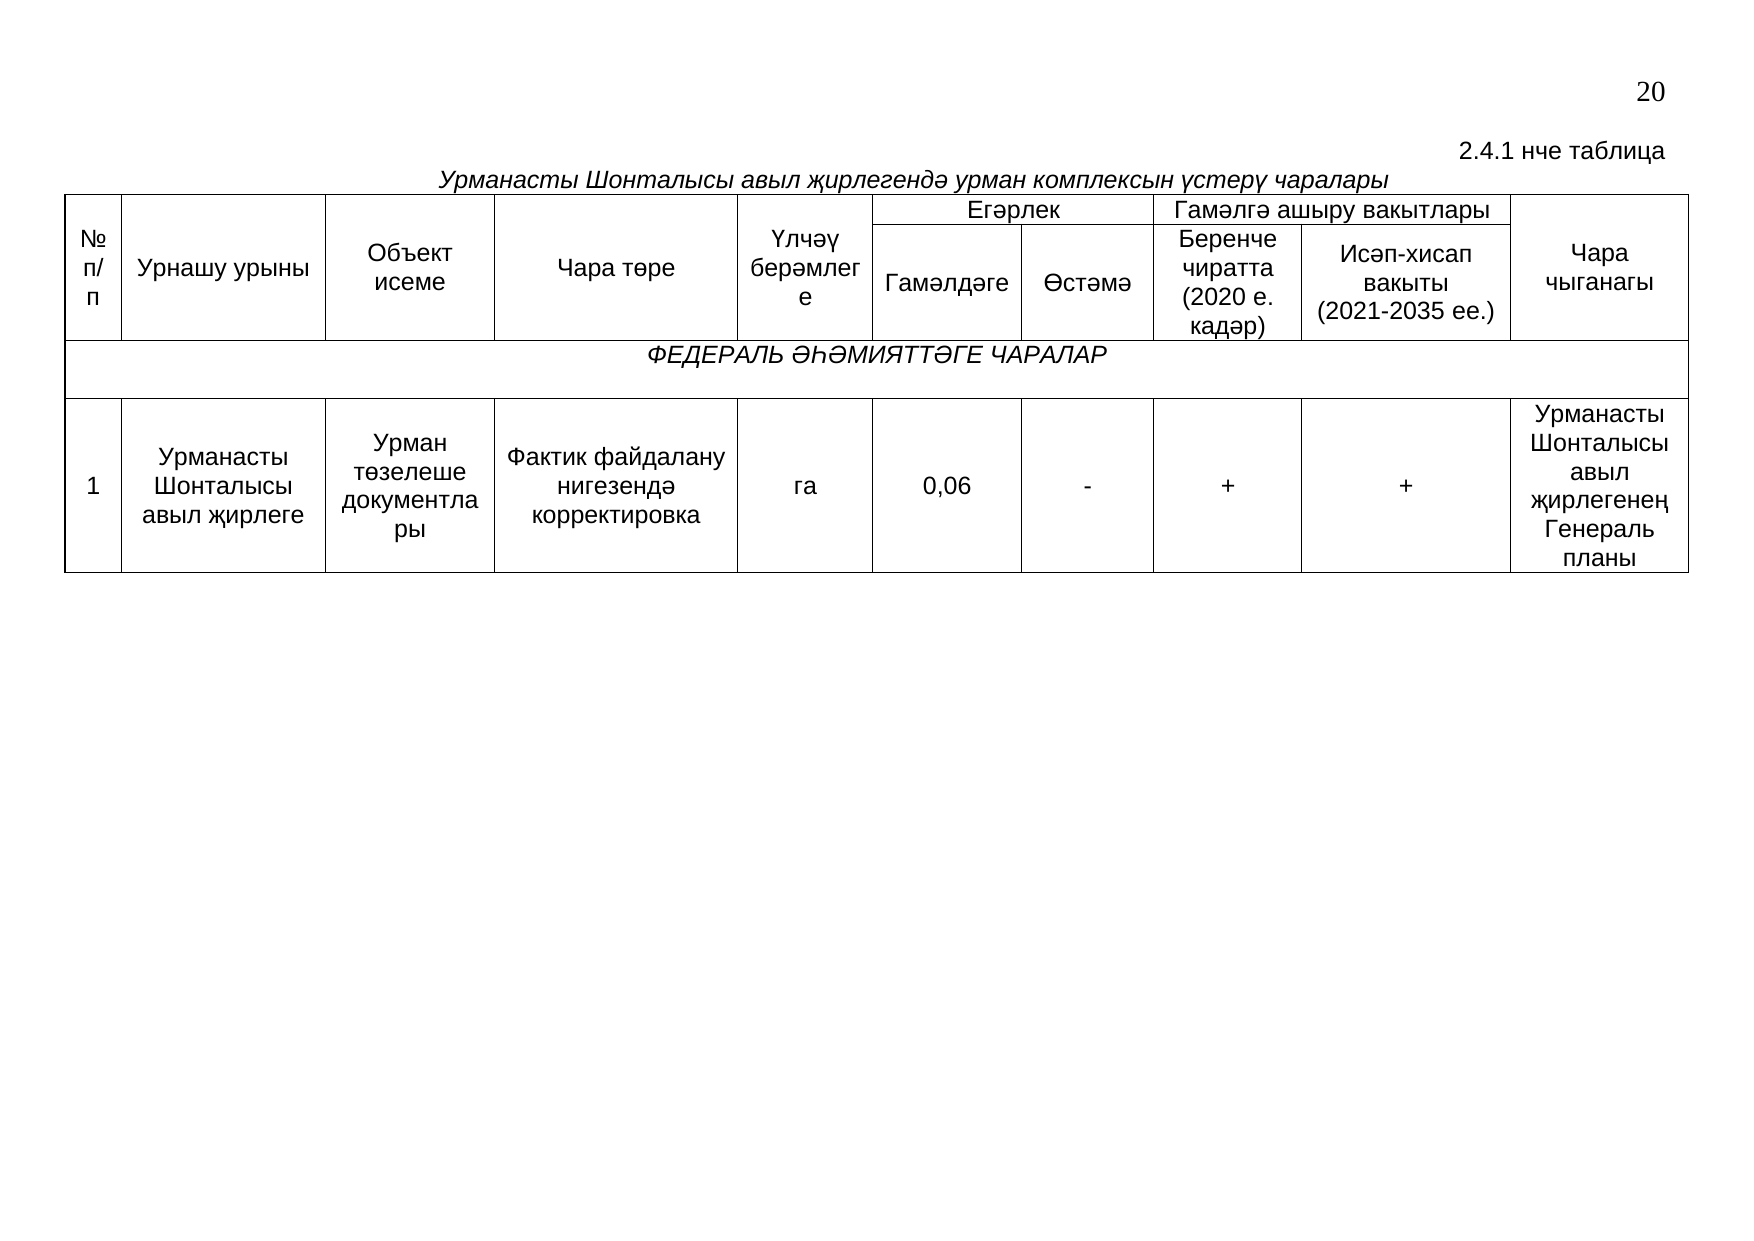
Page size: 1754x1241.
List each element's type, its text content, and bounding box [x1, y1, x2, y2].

table_cell + [1154, 399, 1301, 572]
table_cell Беренче чиратта (2020 е. кадәр) [1154, 225, 1301, 339]
table_cell Урманасты Шонталысы авыл җирлегенең Генераль планы [1511, 399, 1688, 572]
table_header Гамәлгә ашыру вакытлары [1154, 195, 1510, 223]
table_cell Өстәмә [1022, 225, 1153, 339]
table_header № п/п [66, 195, 121, 339]
table_cell Урманасты Шонталысы авыл җирлеге [122, 399, 325, 572]
table_cell га [738, 399, 872, 572]
table_header Егәрлек [873, 195, 1153, 223]
table_cell Фактик файдалану нигезендә корректировка [495, 399, 737, 572]
table_cell Исәп-хисап вакыты (2021-2035 ее.) [1302, 225, 1510, 339]
table_cell - [1022, 399, 1153, 572]
text Урманасты Шонталысы авыл җирлегендә урман комплексын үстерү чаралары [89, 165, 1665, 194]
table_cell 0,06 [873, 399, 1021, 572]
table_cell Гамәлдәге [873, 225, 1021, 339]
table_header Чара чыганагы [1511, 195, 1688, 339]
table_header Урнашу урыны [122, 195, 325, 339]
table_cell 1 [66, 399, 121, 572]
table_header Чара төре [495, 195, 737, 339]
table_cell ФЕДЕРАЛЬ ӘҺӘМИЯТТӘГЕ ЧАРАЛАР [66, 341, 1688, 398]
table_cell + [1302, 399, 1510, 572]
text 2.4.1 нче таблица [89, 136, 1665, 165]
table_cell Урман төзелеше документлары [326, 399, 494, 572]
table_header Үлчәү берәмлеге [738, 195, 872, 339]
table_header Объект исеме [326, 195, 494, 339]
